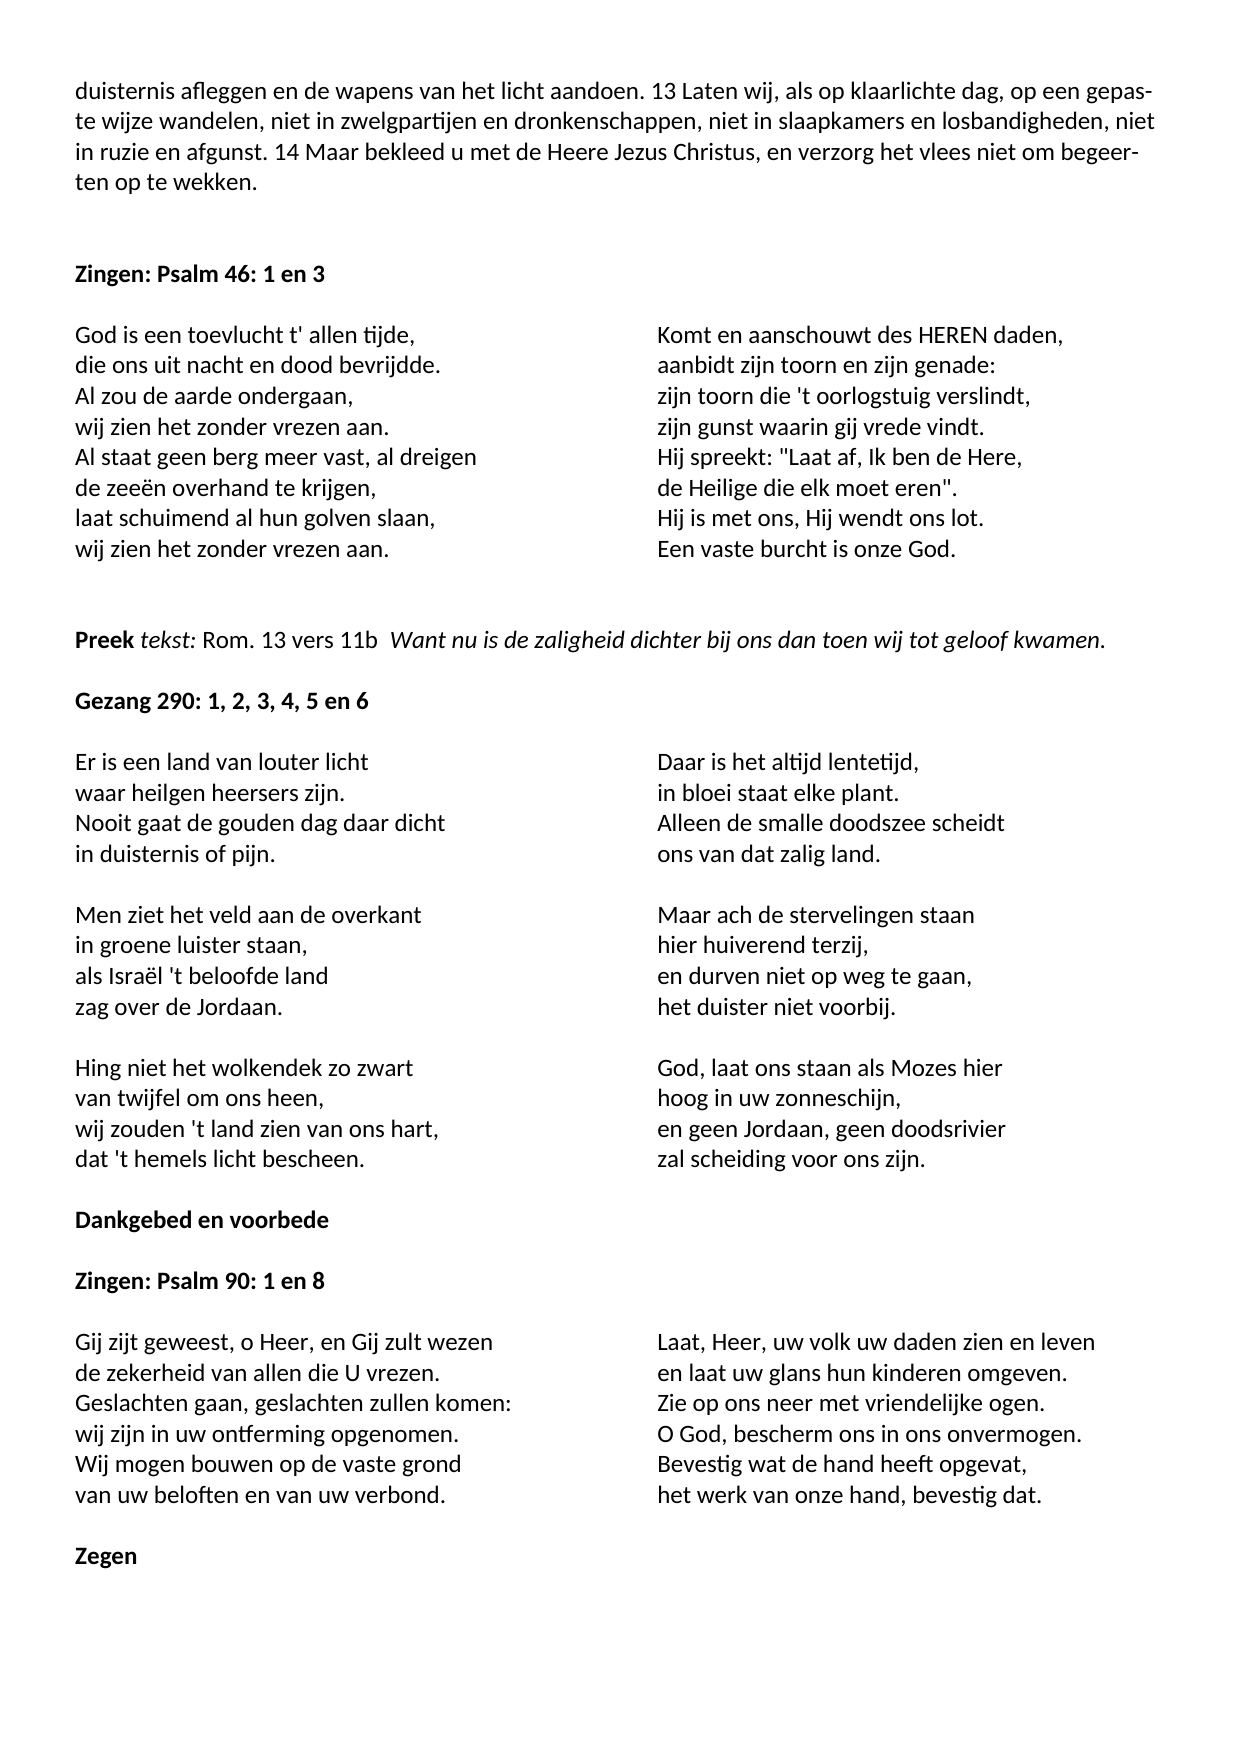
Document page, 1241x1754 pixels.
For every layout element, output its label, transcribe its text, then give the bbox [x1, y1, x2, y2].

text Al staat geen berg meer vast, al dreigen [75, 441, 583, 472]
text en geen Jordaan, geen doodsrivier [657, 1113, 1165, 1143]
text God, laat ons staan als Mozes hier [657, 1052, 1165, 1082]
text het duister niet voorbij. [657, 991, 1165, 1021]
text Al zou de aarde ondergaan, [75, 380, 583, 411]
text Preek tekst: Rom. 13 vers 11b Want nu is de zaligheid dichter bij ons dan toen wij tot geloof kwamen. [75, 624, 1165, 655]
text die ons uit nacht en dood bevrijdde. [75, 350, 583, 380]
text van uw beloften en van uw verbond. [75, 1479, 583, 1509]
text Geslachten gaan, geslachten zullen komen: [75, 1387, 583, 1418]
text zag over de Jordaan. [75, 991, 583, 1021]
text hoog in uw zonneschijn, [657, 1082, 1165, 1113]
text Komt en aanschouwt des HEREN daden, [657, 319, 1165, 350]
text Alleen de smalle doodszee scheidt [657, 807, 1165, 838]
text ons van dat zalig land. [657, 838, 1165, 868]
text als Israël 't beloofde land [75, 960, 583, 991]
text in groene luister staan, [75, 929, 583, 960]
text in duisternis of pijn. [75, 838, 583, 868]
text waar heilgen heersers zijn. [75, 777, 583, 807]
text wij zien het zonder vrezen aan. [75, 411, 583, 441]
text zal scheiding voor ons zijn. [657, 1143, 1165, 1174]
text God is een toevlucht t' allen tijde, [75, 319, 583, 350]
text Laat, Heer, uw volk uw daden zien en leven [657, 1326, 1165, 1357]
text Zie op ons neer met vriendelijke ogen. [657, 1387, 1165, 1418]
text Wij mogen bouwen op de vaste grond [75, 1448, 583, 1479]
text Gezang 290: 1, 2, 3, 4, 5 en 6 [75, 685, 1165, 716]
text het werk van onze hand, bevestig dat. [657, 1479, 1165, 1509]
text wij zijn in uw ontferming opgenomen. [75, 1418, 583, 1448]
text zijn toorn die 't oorlogstuig verslindt, [657, 380, 1165, 411]
text O God, bescherm ons in ons onvermogen. [657, 1418, 1165, 1448]
text de Heilige die elk moet eren". [657, 472, 1165, 502]
text Men ziet het veld aan de overkant [75, 899, 583, 929]
text en durven niet op weg te gaan, [657, 960, 1165, 991]
text Hing niet het wolkendek zo zwart [75, 1052, 583, 1082]
text Hij spreekt: "Laat af, Ik ben de Here, [657, 441, 1165, 472]
text hier huiverend terzij, [657, 929, 1165, 960]
text in bloei staat elke plant. [657, 777, 1165, 807]
text wij zouden 't land zien van ons hart, [75, 1113, 583, 1143]
text wij zien het zonder vrezen aan. [75, 533, 583, 563]
text laat schuimend al hun golven slaan, [75, 502, 583, 533]
text dat 't hemels licht bescheen. [75, 1143, 583, 1174]
text Zegen [75, 1540, 1165, 1571]
text Zingen: Psalm 46: 1 en 3 [75, 258, 1165, 289]
text Dankgebed en voorbede [75, 1204, 1165, 1235]
text Nooit gaat de gouden dag daar dicht [75, 807, 583, 838]
text Gij zijt geweest, o Heer, en Gij zult wezen [75, 1326, 583, 1357]
text Hij is met ons, Hij wendt ons lot. [657, 502, 1165, 533]
text de zeeën overhand te krijgen, [75, 472, 583, 502]
text Er is een land van louter licht [75, 746, 583, 777]
text Bevestig wat de hand heeft opgevat, [657, 1448, 1165, 1479]
text aanbidt zijn toorn en zijn genade: [657, 350, 1165, 380]
text en laat uw glans hun kinderen omgeven. [657, 1357, 1165, 1387]
text Een vaste burcht is onze God. [657, 533, 1165, 563]
text Daar is het altijd lentetijd, [657, 746, 1165, 777]
text Zingen: Psalm 90: 1 en 8 [75, 1265, 1165, 1296]
text zijn gunst waarin gij vrede vindt. [657, 411, 1165, 441]
text van twijfel om ons heen, [75, 1082, 583, 1113]
text de zekerheid van allen die U vrezen. [75, 1357, 583, 1387]
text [75, 75, 1165, 197]
text Maar ach de stervelingen staan [657, 899, 1165, 929]
